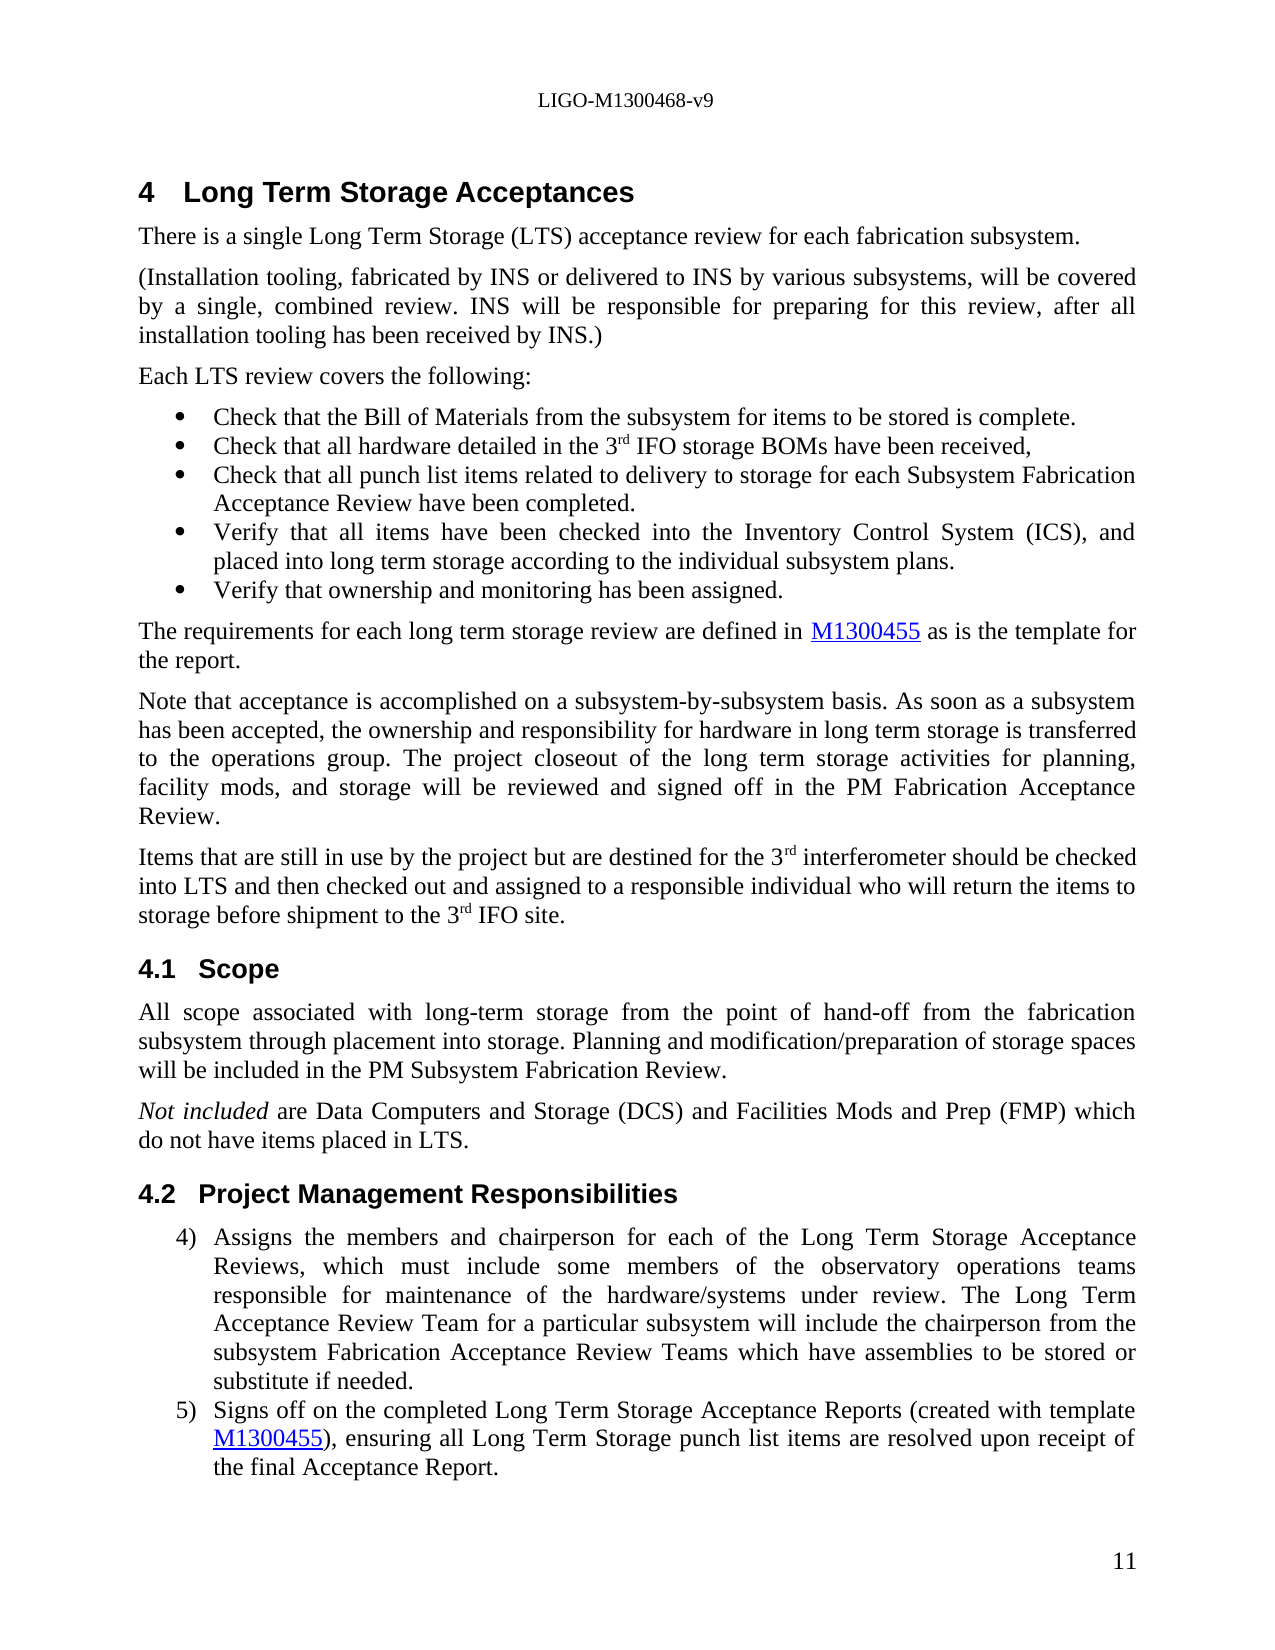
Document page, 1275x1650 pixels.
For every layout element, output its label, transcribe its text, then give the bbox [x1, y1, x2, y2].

list Assigns the members and chairperson for each of the Long Term Storage Acceptance Reviews, which must include some members of the observatory operations teams responsible for maintenance of the hardware/systems under review. The Long Term Acceptance Review Team for a particular subsystem will include the chairperson from the subsystem Fabrication Acceptance Review Teams which have assemblies to be stored or substitute if needed. [176, 1222, 1137, 1395]
text All scope associated with long-term storage from the point of hand-off from the fabrication subsystem through placement into storage. Planning and modification/preparation of storage spaces will be included in the PM Subsystem Fabrication Review. [138, 997, 1137, 1083]
list Check that all hardware detailed in the 3rd IFO storage BOMs have been received, [176, 431, 1137, 460]
text The requirements for each long term storage review are defined in M1300455 as is the template for the report. [138, 616, 1137, 673]
list Signs off on the completed Long Term Storage Acceptance Reports (created with template M1300455), ensuring all Long Term Storage punch list items are resolved upon receipt of the final Acceptance Report. [176, 1395, 1137, 1481]
subtitle Project Management Responsibilities [138, 1178, 1137, 1210]
text (Installation tooling, fabricated by INS or delivered to INS by various subsystems, will be covered by a single, combined review. INS will be responsible for preparing for this review, after all installation tooling has been received by INS.) [138, 262, 1137, 348]
text Note that acceptance is accomplished on a subsystem-by-subsystem basis. As soon as a subsystem has been accepted, the ownership and responsibility for hardware in long term storage is transferred to the operations group. The project closeout of the long term storage activities for planning, facility mods, and storage will be reviewed and signed off in the PM Fabrication Acceptance Review. [138, 686, 1137, 830]
text Each LTS review covers the following: [138, 361, 1137, 390]
list Check that the Bill of Materials from the subsystem for items to be stored is complete. [176, 402, 1137, 431]
text There is a single Long Term Storage (LTS) acceptance review for each fabrication subsystem. [138, 221, 1137, 250]
list Check that all punch list items related to delivery to storage for each Subsystem Fabrication Acceptance Review have been completed. [176, 460, 1137, 517]
text Not included are Data Computers and Storage (DCS) and Facilities Mods and Prep (FMP) which do not have items placed in LTS. [138, 1096, 1137, 1153]
list Verify that ownership and monitoring has been assigned. [176, 575, 1137, 603]
text Items that are still in use by the project but are destined for the 3rd interferometer should be checked into LTS and then checked out and assigned to a responsible individual who will return the items to storage before shipment to the 3rd IFO site. [138, 842, 1137, 928]
subtitle Scope [138, 953, 1137, 985]
subtitle Long Term Storage Acceptances [138, 175, 1137, 208]
list Verify that all items have been checked into the Inventory Control System (ICS), and placed into long term storage according to the individual subsystem plans. [176, 517, 1137, 575]
